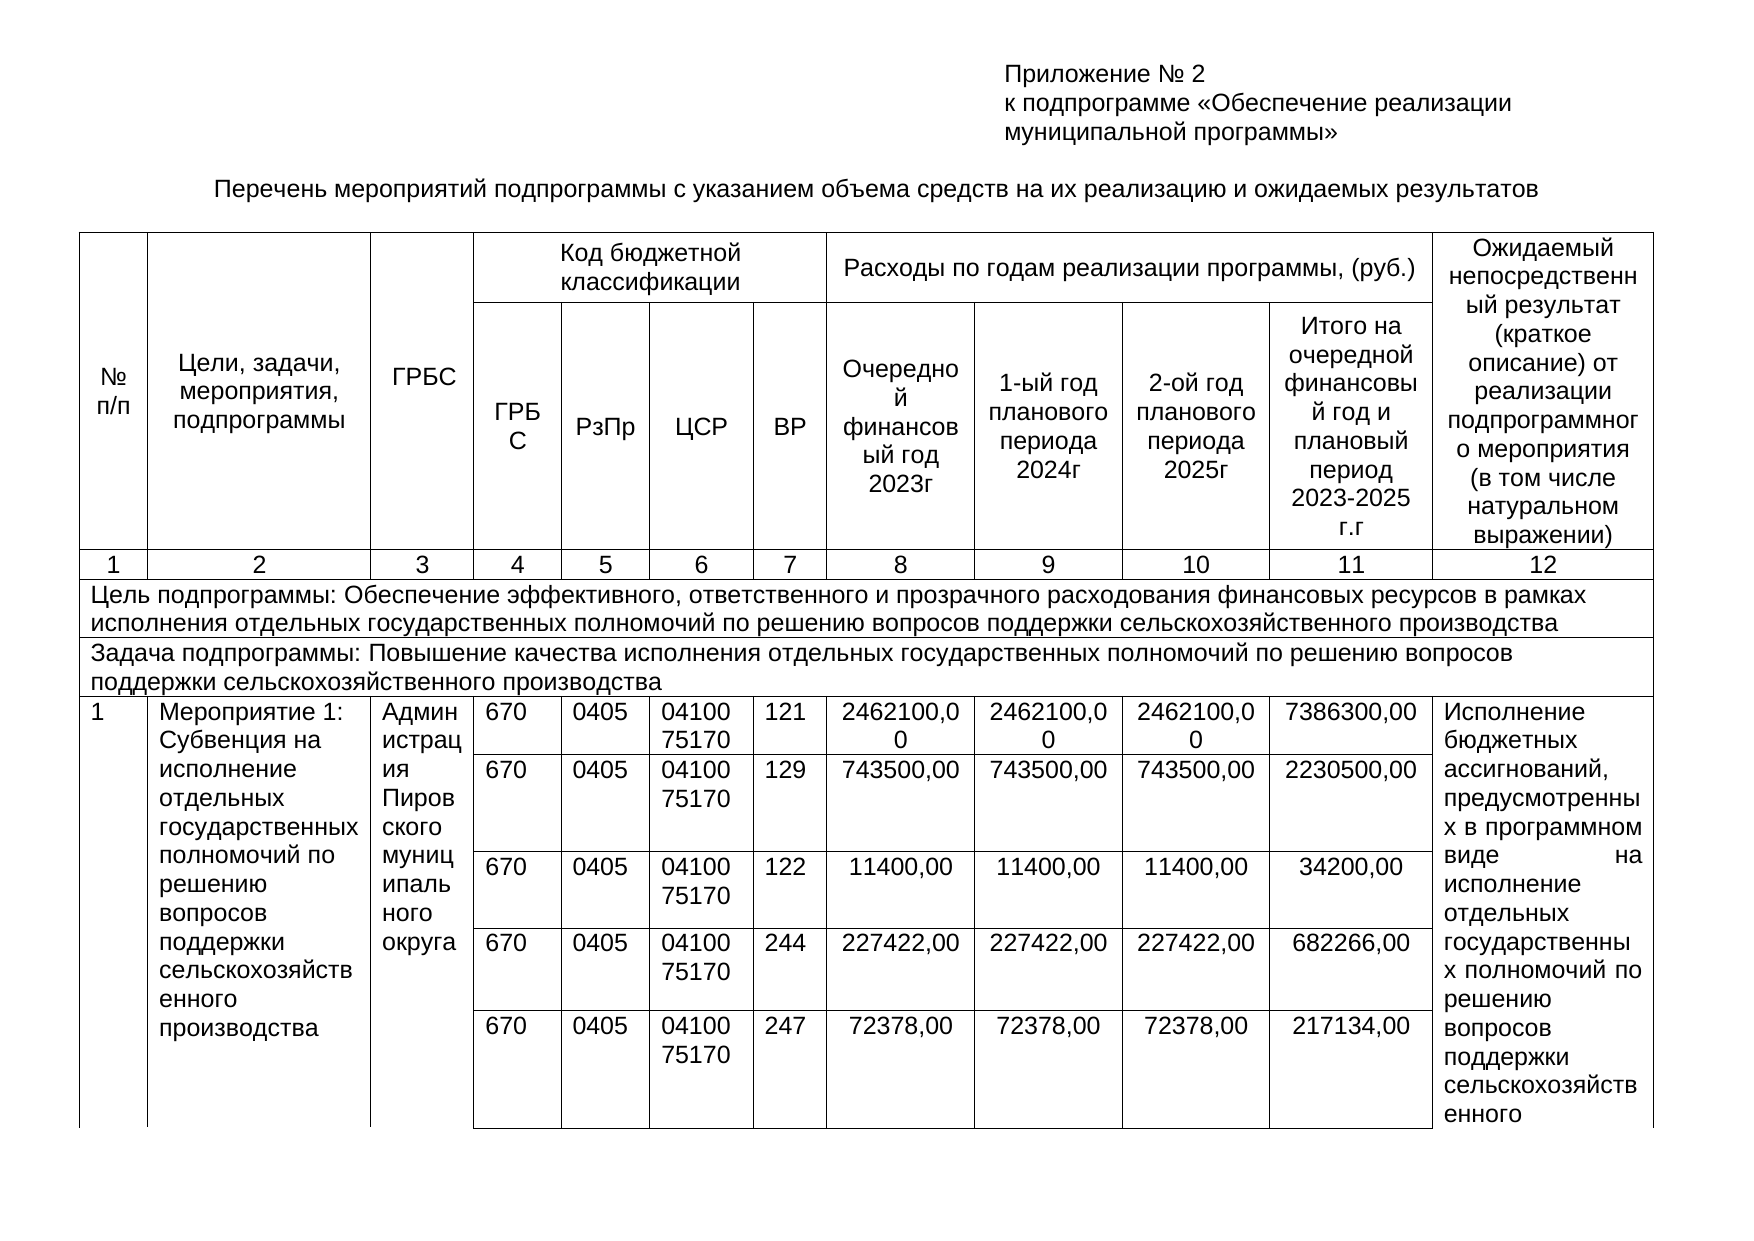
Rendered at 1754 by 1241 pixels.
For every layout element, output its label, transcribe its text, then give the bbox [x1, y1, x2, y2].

table_cell 670 [474, 1011, 561, 1128]
table_header Цели, задачи, мероприятия, подпрограммы [148, 233, 370, 549]
table_cell 8 [827, 550, 974, 579]
table_cell 12 [1433, 550, 1653, 579]
table_cell 0405 [562, 929, 649, 1010]
table_cell 5 [562, 550, 649, 579]
table_cell 0410075170 [650, 755, 753, 851]
table_cell 2 [148, 550, 370, 579]
table_cell 0405 [562, 852, 649, 927]
table_cell 0410075170 [650, 929, 753, 1010]
table_cell 682266,00 [1270, 929, 1432, 1010]
table_header ГРБС [371, 233, 473, 549]
table_cell РзПр [562, 303, 649, 549]
table_cell 7 [754, 550, 826, 579]
table_cell 217134,00 [1270, 1011, 1432, 1128]
table_cell 4 [474, 550, 561, 579]
table_cell 670 [474, 929, 561, 1010]
table_cell Исполнение бюджетных ассигнований, предусмотренных в программном виде на исполнение отдельных государственных полномочий по решению вопросов поддержки сельскохозяйственного производства ежегодно -100% [1433, 697, 1653, 1128]
table_header Ожидаемый непосредственный результат (краткое описание) от реализации подпрограммного мероприятия (в том числе натуральном выражении) [1433, 233, 1653, 549]
table_cell 2462100,00 [1123, 697, 1269, 754]
table_cell 244 [754, 929, 826, 1010]
table_cell 34200,00 [1270, 852, 1432, 927]
table_cell Задача подпрограммы: Повышение качества исполнения отдельных государственных полномочий по решению вопросов поддержки сельскохозяйственного производства [80, 638, 1653, 696]
table_cell 743500,00 [1123, 755, 1269, 851]
table_cell 72378,00 [975, 1011, 1122, 1128]
table_cell ГРБС [474, 303, 561, 549]
table_cell 2-ой год планового периода 2025г [1123, 303, 1269, 549]
table_cell 3 [371, 550, 473, 579]
table_cell 11400,00 [975, 852, 1122, 927]
table_header Код бюджетной классификации [474, 233, 826, 302]
table_cell 129 [754, 755, 826, 851]
table_cell 0410075170 [650, 1011, 753, 1128]
table_header № п/п [80, 233, 147, 549]
table_cell 670 [474, 755, 561, 851]
table_cell Администрация Пировского муниципального округа [371, 697, 473, 1128]
table_cell 7386300,00 [1270, 697, 1432, 754]
table_cell ВР [754, 303, 826, 549]
table_cell Цель подпрограммы: Обеспечение эффективного, ответственного и прозрачного расходования финансовых ресурсов в рамках исполнения отдельных государственных полномочий по решению вопросов поддержки сельскохозяйственного производства [80, 580, 1653, 637]
table_cell 670 [474, 697, 561, 754]
table_cell 72378,00 [827, 1011, 974, 1128]
table_cell 247 [754, 1011, 826, 1128]
table_cell 1 [80, 697, 148, 1128]
table_cell 227422,00 [1123, 929, 1269, 1010]
table_cell 11400,00 [827, 852, 974, 927]
text Перечень мероприятий подпрограммы с указанием объема средств на их реализацию и ожидаемых результатов [118, 174, 1636, 203]
table_cell 11 [1270, 550, 1432, 579]
table_cell 72378,00 [1123, 1011, 1269, 1128]
table_cell Итого на очередной финансовый год и плановый период 2023-2025 г.г [1270, 303, 1432, 549]
text к подпрограмме «Обеспечение реализации муниципальной программы» [1004, 88, 1603, 145]
table_cell 743500,00 [827, 755, 974, 851]
table_cell 0405 [562, 697, 649, 754]
table_cell 9 [975, 550, 1122, 579]
table_cell 0410075170 [650, 852, 753, 927]
table_cell Мероприятие 1: Субвенция на исполнение отдельных государственных полномочий по решению вопросов поддержки сельскохозяйственного производства [148, 697, 371, 1128]
table_cell 121 [754, 697, 826, 754]
table_header Расходы по годам реализации программы, (руб.) [827, 233, 1432, 302]
table_cell 227422,00 [975, 929, 1122, 1010]
table_cell 227422,00 [827, 929, 974, 1010]
table_cell 743500,00 [975, 755, 1122, 851]
table_cell 11400,00 [1123, 852, 1269, 927]
table_cell 2462100,00 [827, 697, 974, 754]
table_cell 0405 [562, 1011, 649, 1128]
table_cell 1 [80, 550, 147, 579]
table_cell 0405 [562, 755, 649, 851]
table_cell 2230500,00 [1270, 755, 1432, 851]
text Приложение № 2 [1004, 59, 1603, 88]
table_cell ЦСР [650, 303, 753, 549]
table_cell Очередной финансовый год 2023г [827, 303, 974, 549]
table_cell 6 [650, 550, 753, 579]
table_cell 122 [754, 852, 826, 927]
table_cell 2462100,00 [975, 697, 1122, 754]
table_cell 670 [474, 852, 561, 927]
table_cell 10 [1123, 550, 1269, 579]
table_cell 0410075170 [650, 697, 753, 754]
table_cell 1-ый год планового периода 2024г [975, 303, 1122, 549]
